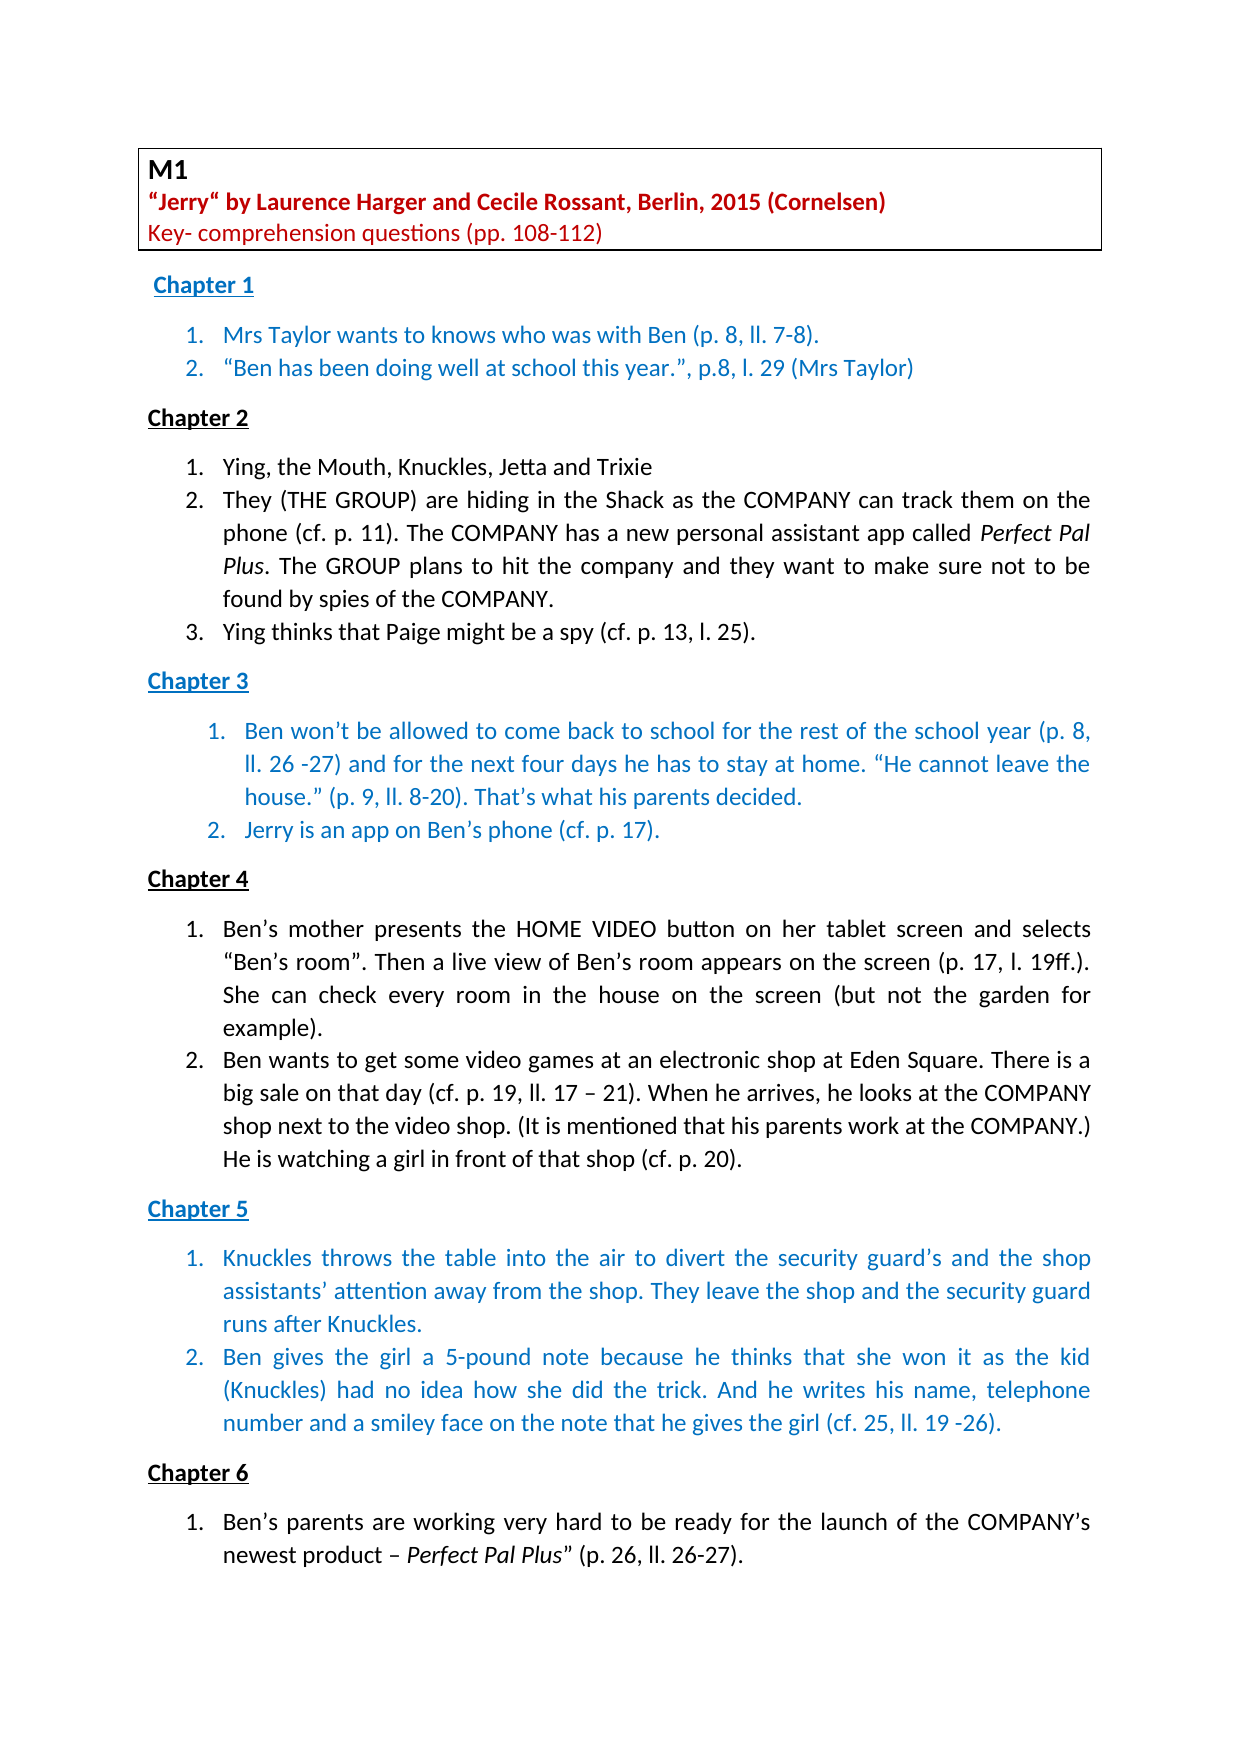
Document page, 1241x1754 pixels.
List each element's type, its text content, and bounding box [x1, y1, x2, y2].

list Ben won’t be allowed to come back to school for the rest of the school year (p. 8, ll. 26 -27) and for the next four days he has to stay at home. “He cannot leave the house.” (p. 9, ll. 8-20). That’s what his parents decided. [207, 715, 1093, 811]
list “Ben has been doing well at school this year.”, p.8, l. 29 (Mrs Taylor) [185, 352, 1093, 383]
text Chapter 2 [148, 402, 1093, 432]
list Ben wants to get some video games at an electronic shop at Eden Square. There is a big sale on that day (cf. p. 19, ll. 17 – 21). When he arrives, he looks at the COMPANY shop next to the video shop. (It is mentioned that his parents work at the COMPANY.) He is watching a girl in front of that shop (cf. p. 20). [185, 1044, 1093, 1174]
list They (THE GROUP) are hiding in the Shack as the COMPANY can track them on the phone (cf. p. 11). The COMPANY has a new personal assistant app called Perfect Pal Plus. The GROUP plans to hit the company and they want to make sure not to be found by spies of the COMPANY. [185, 484, 1093, 613]
text Key- comprehension questions (pp. 108-112) [139, 214, 1101, 249]
text Chapter 5 [148, 1193, 1093, 1223]
list Ben’s mother presents the HOME VIDEO button on her tablet screen and selects “Ben’s room”. Then a live view of Ben’s room appears on the screen (p. 17, l. 19ff.). She can check every room in the house on the screen (but not the garden for example). [185, 913, 1093, 1042]
list Ben gives the girl a 5-pound note because he thinks that she won it as the kid (Knuckles) had no idea how she did the trick. And he writes his name, telephone number and a smiley face on the note that he gives the girl (cf. 25, ll. 19 -26). [185, 1341, 1093, 1438]
list Ying, the Mouth, Knuckles, Jetta and Trixie [185, 451, 1093, 482]
list Mrs Taylor wants to knows who was with Ben (p. 8, ll. 7-8). [185, 319, 1093, 350]
list Ben’s parents are working very hard to be ready for the launch of the COMPANY’s newest product – Perfect Pal Plus” (p. 26, ll. 26-27). [185, 1506, 1093, 1570]
list Ying thinks that Paige might be a spy (cf. p. 13, l. 25). [185, 616, 1093, 646]
text “Jerry“ by Laurence Harger and Cecile Rossant, Berlin, 2015 (Cornelsen) [148, 186, 1093, 214]
text Chapter 4 [148, 863, 1093, 894]
list Jerry is an app on Ben’s phone (cf. p. 17). [207, 814, 1093, 844]
list Knuckles throws the table into the air to divert the security guard’s and the shop assistants’ attention away from the shop. They leave the shop and the security guard runs after Knuckles. [185, 1242, 1093, 1339]
text M1 [139, 149, 1101, 186]
text Chapter 6 [148, 1457, 1093, 1487]
text Chapter 1 [148, 269, 1093, 300]
text Chapter 3 [148, 665, 1093, 696]
